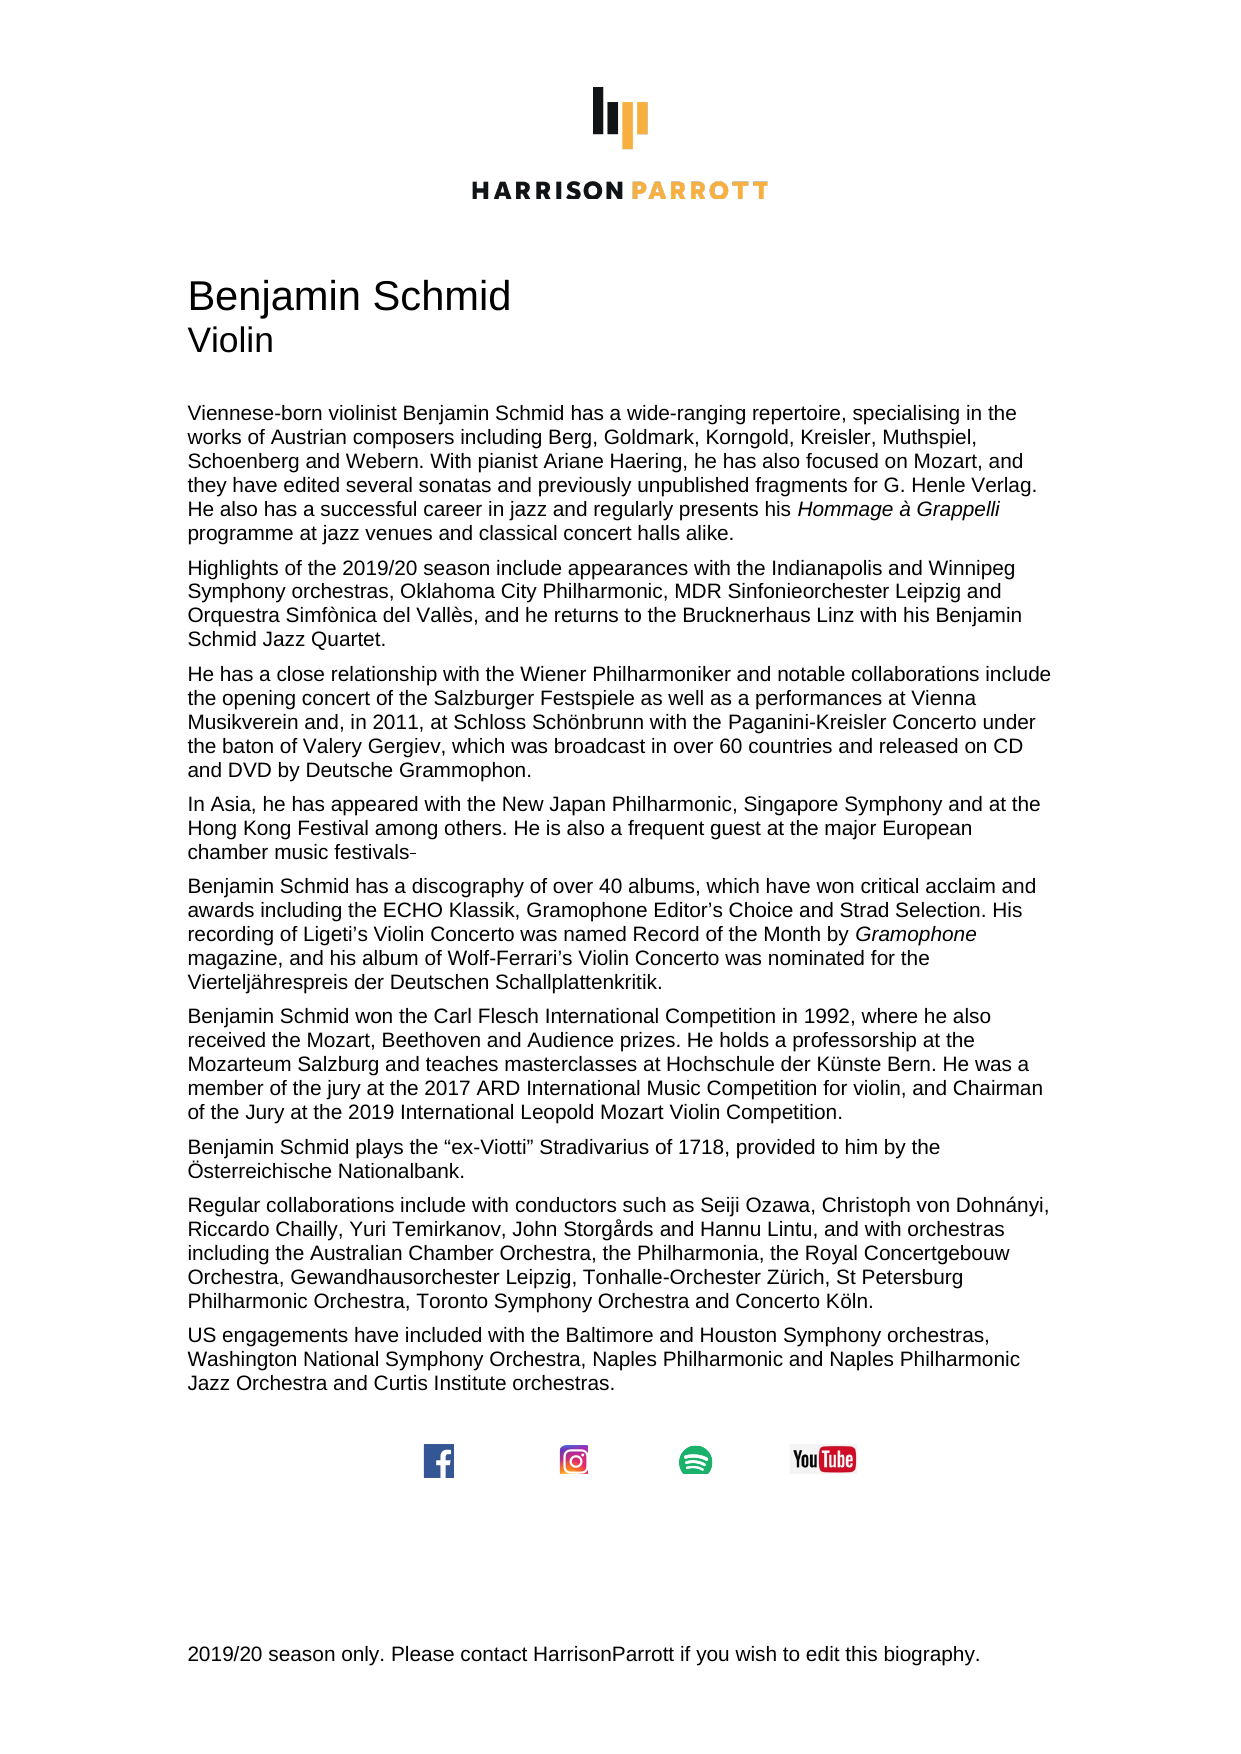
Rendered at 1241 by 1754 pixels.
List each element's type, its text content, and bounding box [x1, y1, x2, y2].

text Highlights of the 2019/20 season include appearances with the Indianapolis and Winnipeg Symphony orchestras, Oklahoma City Philharmonic, MDR Sinfonieorchester Leipzig and Orquestra Simfònica del Vallès, and he returns to the Brucknerhaus Linz with his Benjamin Schmid Jazz Quartet. [187, 555, 1053, 651]
picture [678, 1445, 716, 1479]
text US engagements have included with the Baltimore and Houston Symphony orchestras, Washington National Symphony Orchestra, Naples Philharmonic and Naples Philharmonic Jazz Orchestra and Curtis Institute orchestras. [187, 1323, 1053, 1395]
text Benjamin Schmid plays the “ex-Viotti” Stradivarius of 1718, provided to him by the Österreichische Nationalbank. [187, 1134, 1053, 1182]
picture [559, 1445, 588, 1474]
text Regular collaborations include with conductors such as Seiji Ozawa, Christoph von Dohnányi, Riccardo Chailly, Yuri Temirkanov, John Storgårds and Hannu Lintu, and with orchestras including the Australian Chamber Orchestra, the Philharmonia, the Royal Concertgebouw Orchestra, Gewandhausorchester Leipzig, Tonhalle-Orchester Zürich, St Petersburg Philharmonic Orchestra, Toronto Symphony Orchestra and Concerto Köln. [187, 1193, 1053, 1313]
picture [788, 1444, 857, 1473]
text Benjamin Schmid [187, 272, 1053, 320]
text Viennese-born violinist Benjamin Schmid has a wide-ranging repertoire, specialising in the works of Austrian composers including Berg, Goldmark, Korngold, Kreisler, Muthspiel, Schoenberg and Webern. With pianist Ariane Haering, he has also focused on Mozart, and they have edited several sonatas and previously unpublished fragments for G. Henle Verlag. He also has a successful career in jazz and regularly presents his Hommage à Grappelli programme at jazz venues and classical concert halls alike. [187, 401, 1053, 545]
text Benjamin Schmid has a discography of over 40 albums, which have won critical acclaim and awards including the ECHO Klassik, Gramophone Editor’s Choice and Strad Selection. His recording of Ligeti’s Violin Concerto was named Record of the Month by Gramophone magazine, and his album of Wolf-Ferrari’s Violin Concerto was nominated for the Vierteljährespreis der Deutschen Schallplattenkritik. [187, 874, 1053, 994]
text He has a close relationship with the Wiener Philharmoniker and notable collaborations include the opening concert of the Salzburger Festspiele as well as a performances at Vienna Musikverein and, in 2011, at Schloss Schönbrunn with the Paganini-Kreisler Concerto under the baton of Valery Gergiev, which was broadcast in over 60 countries and released on CD and DVD by Deutsche Grammophon. [187, 662, 1053, 781]
text Violin [187, 320, 1053, 360]
picture [422, 1444, 454, 1476]
text In Asia, he has appeared with the New Japan Philharmonic, Singapore Symphony and at the Hong Kong Festival among others. He is also a frequent guest at the major European chamber music festivals [187, 792, 1053, 864]
text Benjamin Schmid won the Carl Flesch International Competition in 1992, where he also received the Mozart, Beethoven and Audience prizes. He holds a professorship at the Mozarteum Salzburg and teaches masterclasses at Hochschule der Künste Bern. He was a member of the jury at the 2017 ARD International Music Competition for violin, and Chairman of the Jury at the 2019 International Leopold Mozart Violin Competition. [187, 1004, 1053, 1124]
